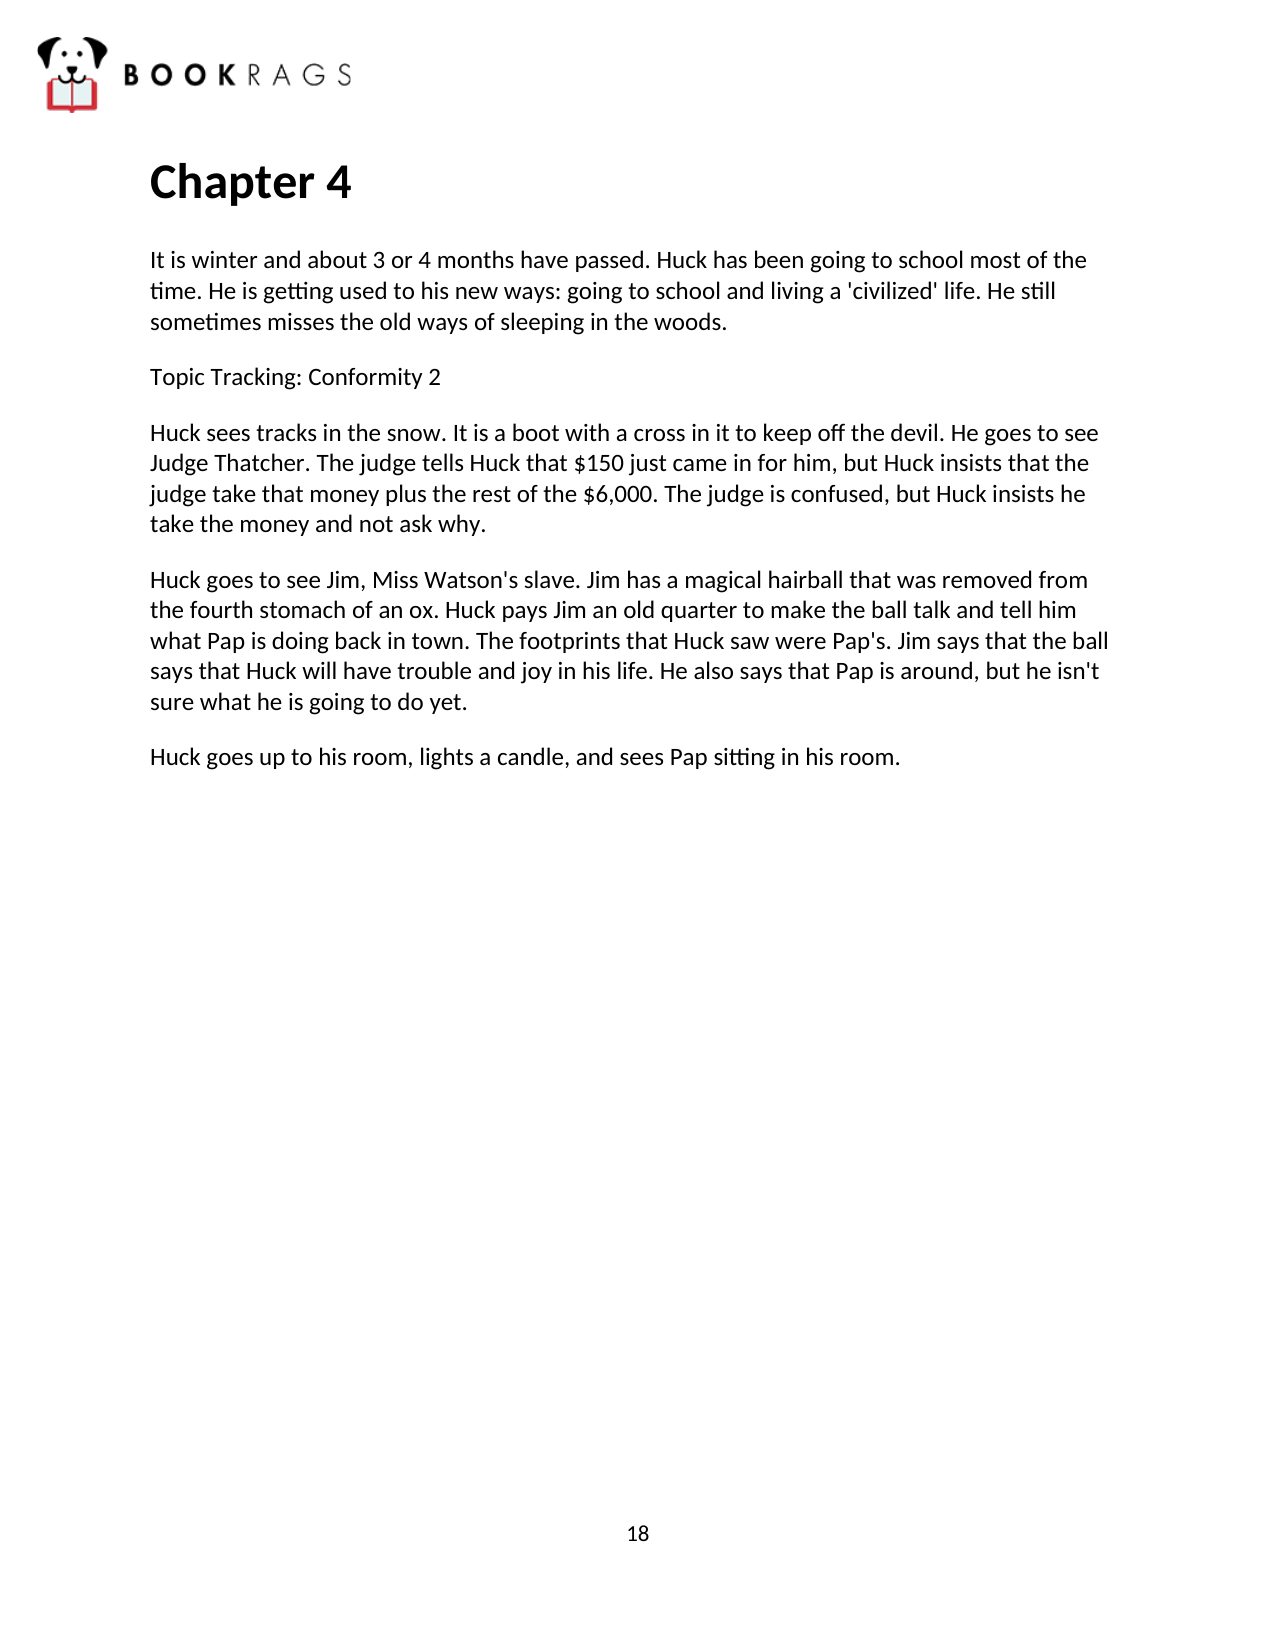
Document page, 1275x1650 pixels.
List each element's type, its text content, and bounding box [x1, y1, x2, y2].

picture [37, 37, 351, 113]
text Huck goes to see Jim, Miss Watson's slave. Jim has a magical hairball that was removed from the fourth stomach of an ox. Huck pays Jim an old quarter to make the ball talk and tell him what Pap is doing back in town. The footprints that Huck saw were Pap's. Jim says that the ball says that Huck will have trouble and joy in his life. He also says that Pap is around, but he isn't sure what he is going to do yet. [150, 564, 1125, 716]
text It is winter and about 3 or 4 months have passed. Huck has been going to school most of the time. He is getting used to his new ways: going to school and living a 'civilized' life. He still sometimes misses the old ways of sleeping in the woods. [150, 244, 1125, 336]
text Huck goes up to his room, lights a candle, and sees Pap sitting in his room. [150, 741, 1125, 772]
text Chapter 4 [150, 150, 1125, 211]
text Topic Tracking: Conformity 2 [150, 361, 1125, 392]
text Huck sees tracks in the snow. It is a boot with a cross in it to keep off the devil. He goes to see Judge Thatcher. The judge tells Huck that $150 just came in for him, but Huck insists that the judge take that money plus the rest of the $6,000. The judge is confused, but Huck insists he take the money and not ask why. [150, 417, 1125, 539]
